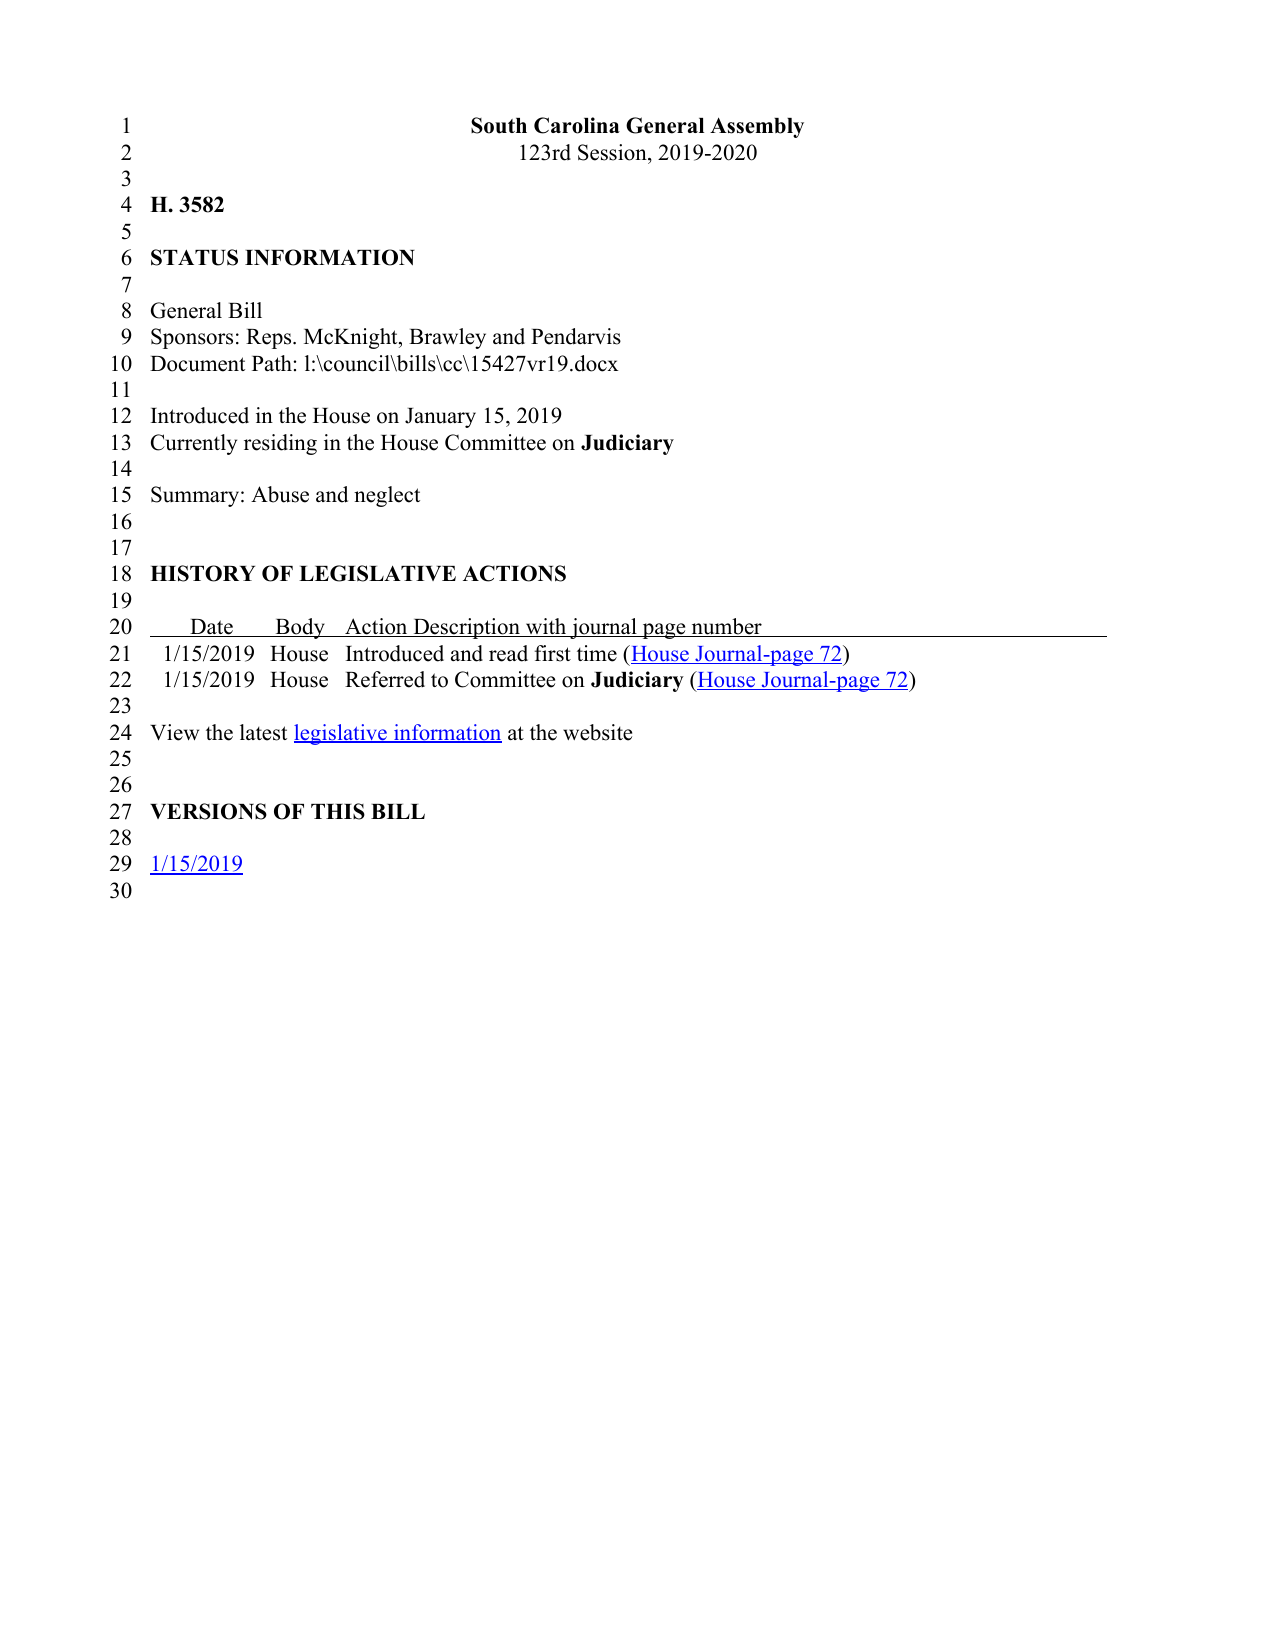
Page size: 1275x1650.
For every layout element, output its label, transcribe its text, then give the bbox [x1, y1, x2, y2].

text Introduced in the House on January 15, 2019 [150, 402, 1125, 429]
text 123rd Session, 2019-2020 [150, 139, 1125, 165]
text VERSIONS OF THIS BILL [150, 798, 1125, 824]
text View the latest legislative information at the website [150, 719, 1125, 745]
text STATUS INFORMATION [150, 244, 1125, 271]
text HISTORY OF LEGISLATIVE ACTIONS [150, 561, 1125, 587]
text Sponsors: Reps. McKnight, Brawley and Pendarvis [150, 323, 1125, 350]
text 1/15/2019 House Introduced and read first time (House Journal-page 72) [150, 639, 1125, 666]
text 1/15/2019 [150, 850, 1125, 877]
text General Bill [150, 297, 1125, 323]
text Document Path: l:\council\bills\cc\15427vr19.docx [150, 350, 1125, 376]
text Currently residing in the House Committee on Judiciary [150, 429, 1125, 455]
text H. 3582 [150, 192, 1125, 218]
text South Carolina General Assembly [150, 112, 1125, 139]
text Date Body Action Description with journal page number [150, 613, 1125, 639]
text Summary: Abuse and neglect [150, 481, 1125, 508]
text 1/15/2019 House Referred to Committee on Judiciary (House Journal-page 72) [150, 666, 1125, 692]
